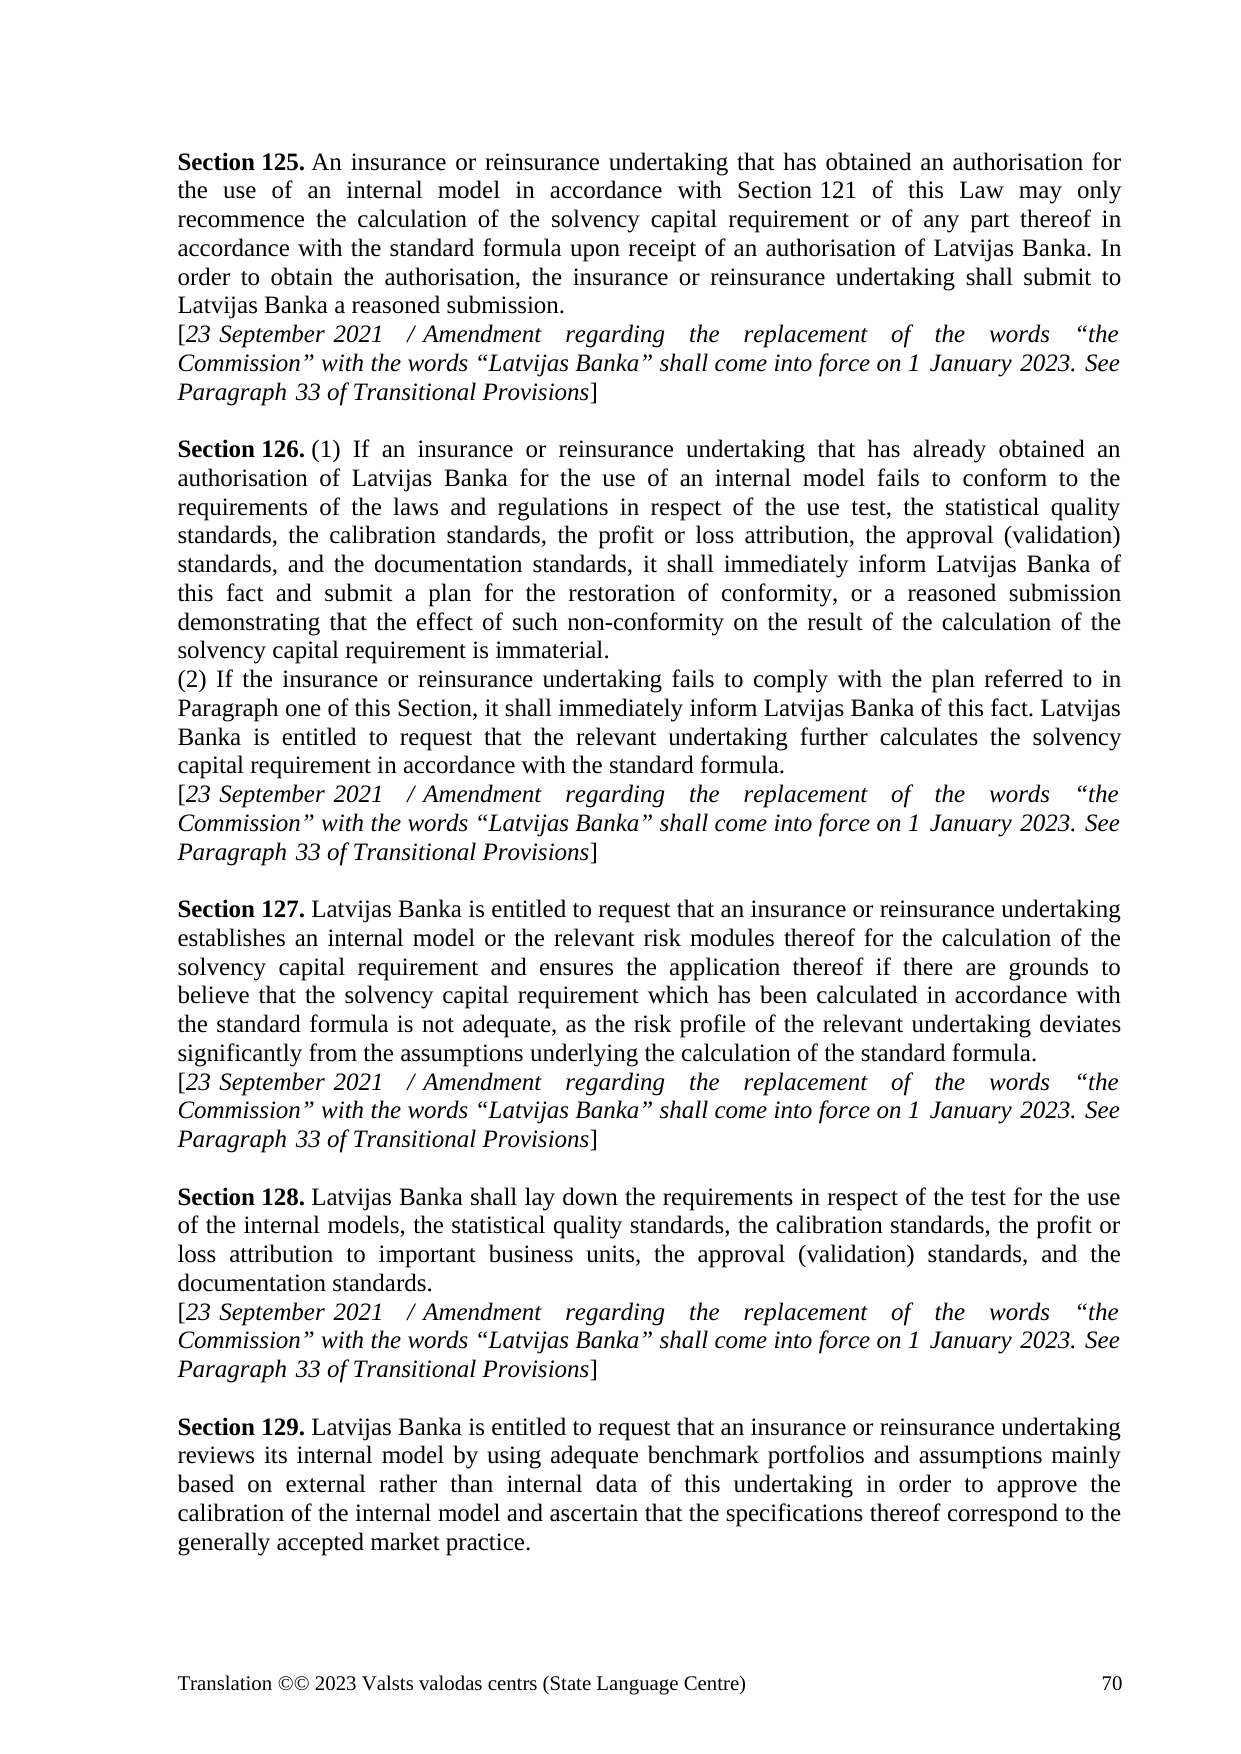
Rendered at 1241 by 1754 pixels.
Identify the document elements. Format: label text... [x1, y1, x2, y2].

text Section 125. An insurance or reinsurance undertaking that has obtained an authorisation for the use of an internal model in accordance with Section 121 of this Law may only recommence the calculation of the solvency capital requirement or of any part thereof in accordance with the standard formula upon receipt of an authorisation of Latvijas Banka. In order to obtain the authorisation, the insurance or reinsurance undertaking shall submit to Latvijas Banka a reasoned submission. [177, 147, 1122, 319]
text Section 128. Latvijas Banka shall lay down the requirements in respect of the test for the use of the internal models, the statistical quality standards, the calibration standards, the profit or loss attribution to important business units, the approval (validation) standards, and the documentation standards. [177, 1182, 1122, 1297]
text Section 129. Latvijas Banka is entitled to request that an insurance or reinsurance undertaking reviews its internal model by using adequate benchmark portfolios and assumptions mainly based on external rather than internal data of this undertaking in order to approve the calibration of the internal model and ascertain that the specifications thereof correspond to the generally accepted market practice. [177, 1412, 1122, 1556]
text Section 127. Latvijas Banka is entitled to request that an insurance or reinsurance undertaking establishes an internal model or the relevant risk modules thereof for the calculation of the solvency capital requirement and ensures the application thereof if there are grounds to believe that the solvency capital requirement which has been calculated in accordance with the standard formula is not adequate, as the risk profile of the relevant undertaking deviates significantly from the assumptions underlying the calculation of the standard formula. [177, 894, 1122, 1067]
text Section 126. (1) If an insurance or reinsurance undertaking that has already obtained an authorisation of Latvijas Banka for the use of an internal model fails to conform to the requirements of the laws and regulations in respect of the use test, the statistical quality standards, the calibration standards, the profit or loss attribution, the approval (validation) standards, and the documentation standards, it shall immediately inform Latvijas Banka of this fact and submit a plan for the restoration of conformity, or a reasoned submission demonstrating that the effect of such non-conformity on the result of the calculation of the solvency capital requirement is immaterial. [177, 434, 1122, 664]
text (2) If the insurance or reinsurance undertaking fails to comply with the plan referred to in Paragraph one of this Section, it shall immediately inform Latvijas Banka of this fact. Latvijas Banka is entitled to request that the relevant undertaking further calculates the solvency capital requirement in accordance with the standard formula. [177, 664, 1122, 779]
